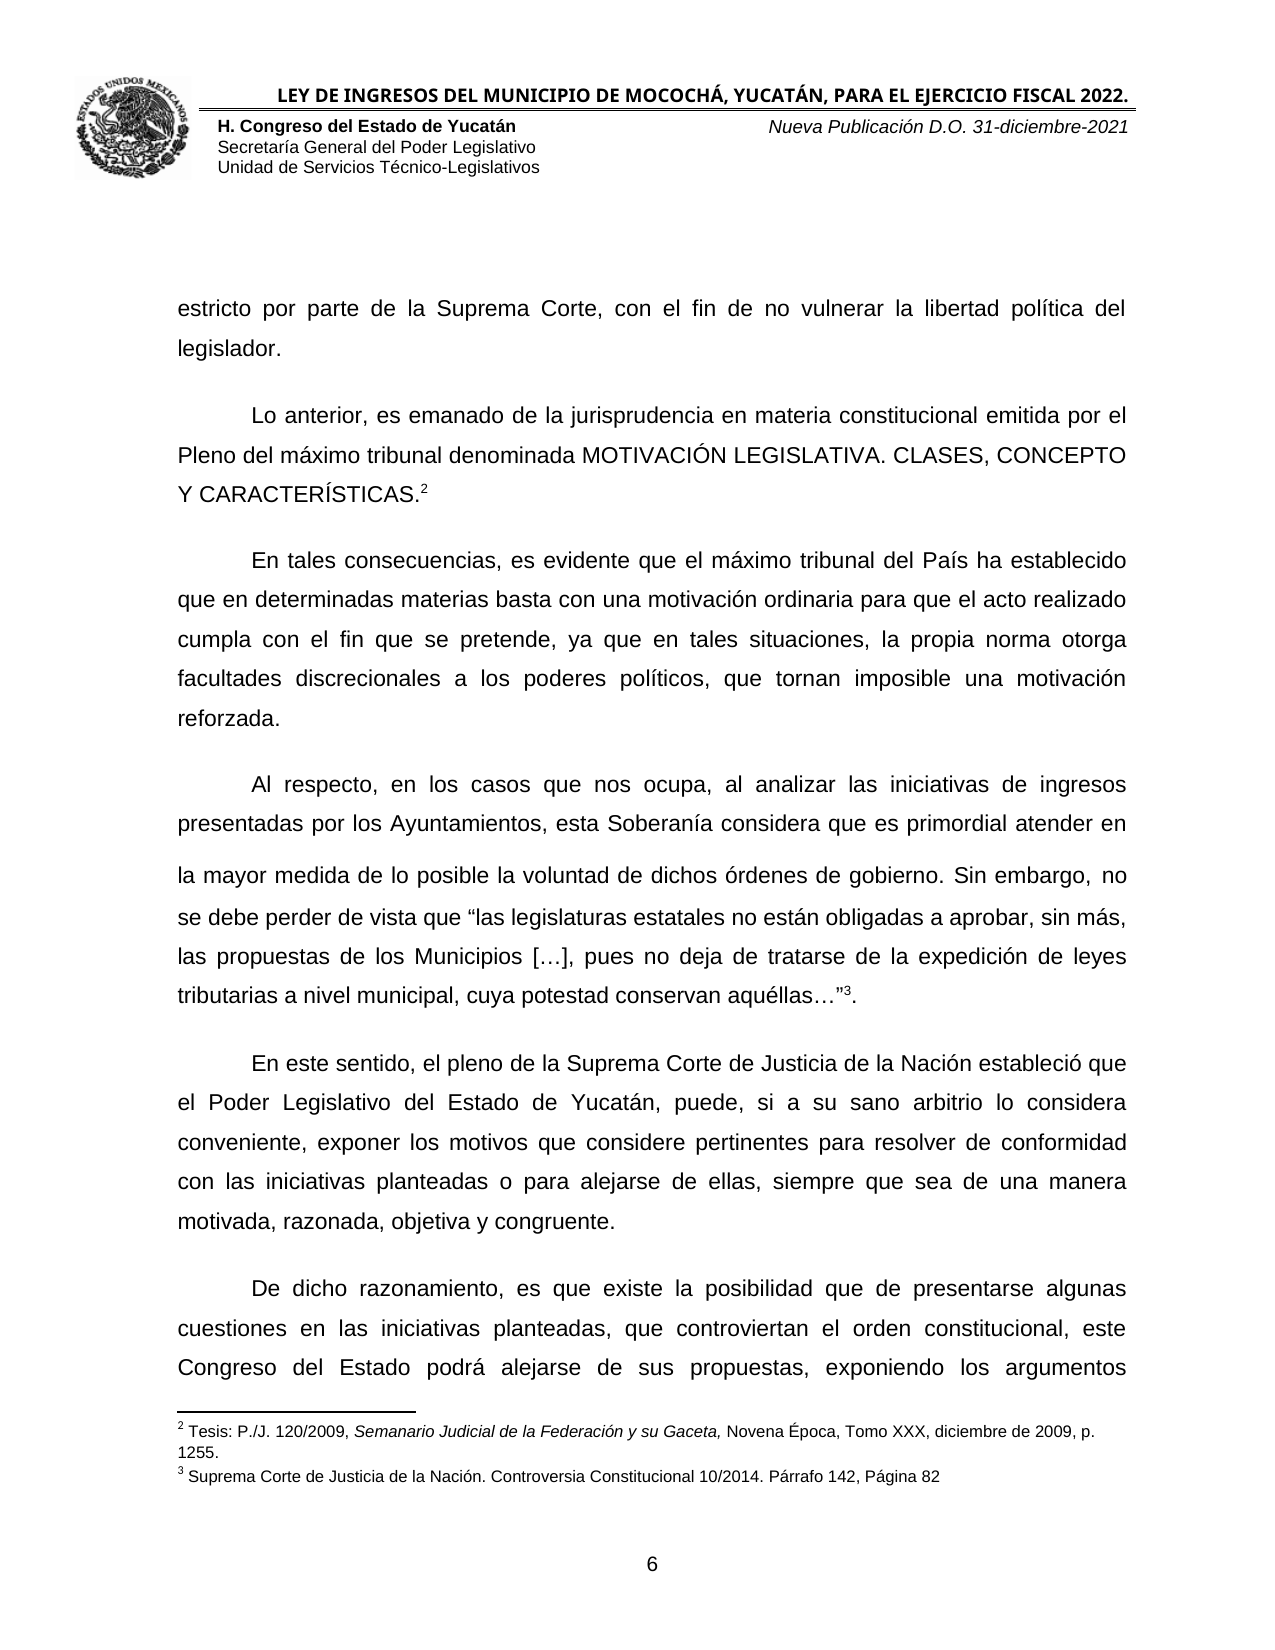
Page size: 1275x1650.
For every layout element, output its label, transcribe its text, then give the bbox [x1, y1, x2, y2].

text En tales consecuencias, es evidente que el máximo tribunal del País ha establecido que en determinadas materias basta con una motivación ordinaria para que el acto realizado cumpla con el fin que se pretende, ya que en tales situaciones, la propia norma otorga facultades discrecionales a los poderes políticos, que tornan imposible una motivación reforzada. [177, 547, 1127, 731]
text Al respecto, en los casos que nos ocupa, al analizar las iniciativas de ingresos presentadas por los Ayuntamientos, esta Soberanía considera que es primordial atender en la mayor medida de lo posible la voluntad de dichos órdenes de gobierno. Sin embargo, no se debe perder de vista que “las legislaturas estatales no están obligadas a aprobar, sin más, las propuestas de los Municipios […], pues no deja de tratarse de la expedición de leyes tributarias a nivel municipal, cuya potestad conservan aquéllas…”. [177, 771, 1127, 1009]
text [177, 295, 1127, 361]
text En este sentido, el pleno de la Suprema Corte de Justicia de la Nación estableció que el Poder Legislativo del Estado de Yucatán, puede, si a su sano arbitrio lo considera conveniente, exponer los motivos que considere pertinentes para resolver de conformidad con las iniciativas planteadas o para alejarse de ellas, siempre que sea de una manera motivada, razonada, objetiva y congruente. [177, 1050, 1127, 1234]
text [177, 1275, 1127, 1381]
text Lo anterior, es emanado de la jurisprudencia en materia constitucional emitida por el Pleno del máximo tribunal denominada MOTIVACIÓN LEGISLATIVA. CLASES, CONCEPTO Y CARACTERÍSTICAS. [177, 402, 1127, 507]
